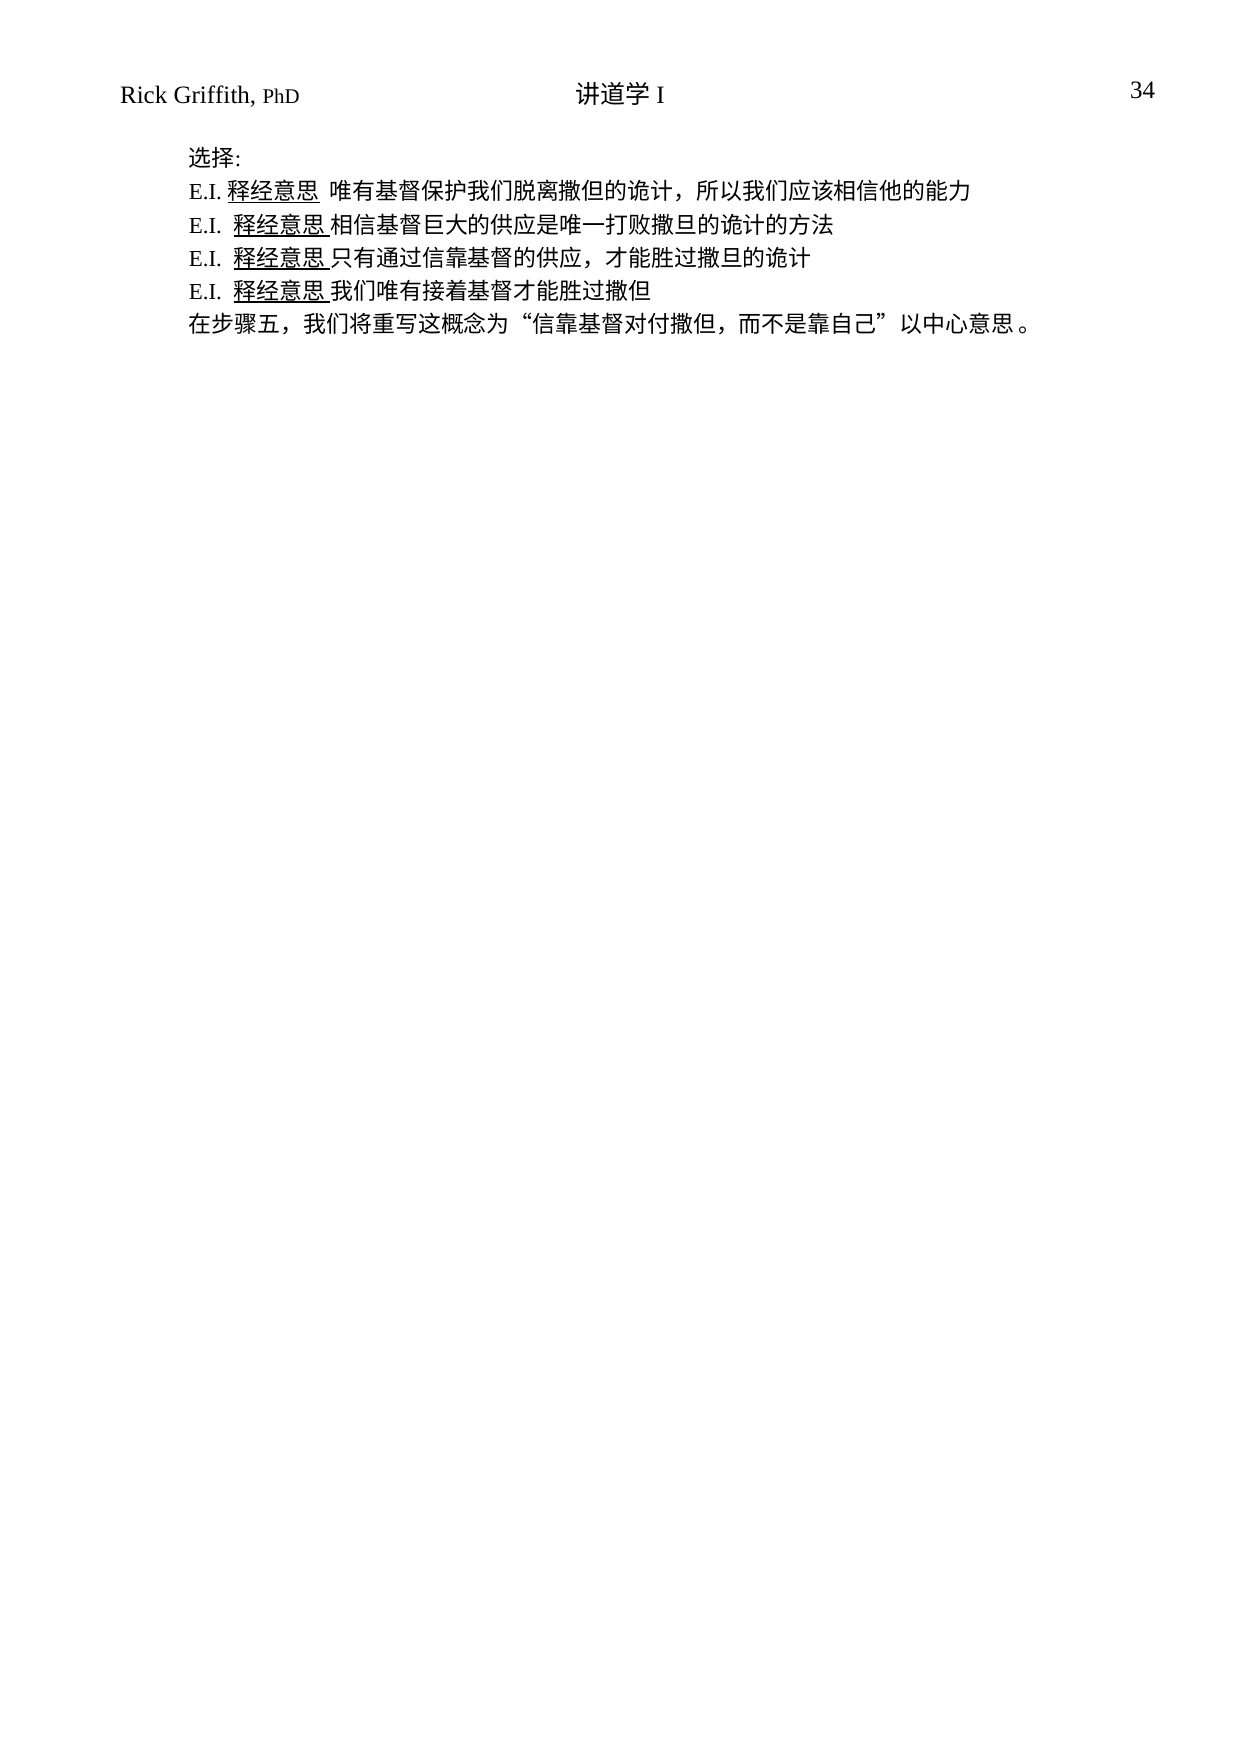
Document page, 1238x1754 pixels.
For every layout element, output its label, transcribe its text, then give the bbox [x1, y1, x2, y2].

text E.I. 释经意思 唯有基督保护我们脱离撒但的诡计，所以我们应该相信他的能力 [189, 173, 1171, 206]
text 选择: [189, 140, 1171, 173]
text E.I. 释经意思 我们唯有接着基督才能胜过撒但 [189, 273, 1171, 306]
text E.I. 释经意思 只有通过信靠基督的供应，才能胜过撒旦的诡计 [189, 240, 1171, 273]
text 在步骤五，我们将重写这概念为“信靠基督对付撒但，而不是靠自己”以中心意思 。 [189, 306, 1171, 339]
text E.I. 释经意思 相信基督巨大的供应是唯一打败撒旦的诡计的方法 [189, 206, 1171, 240]
